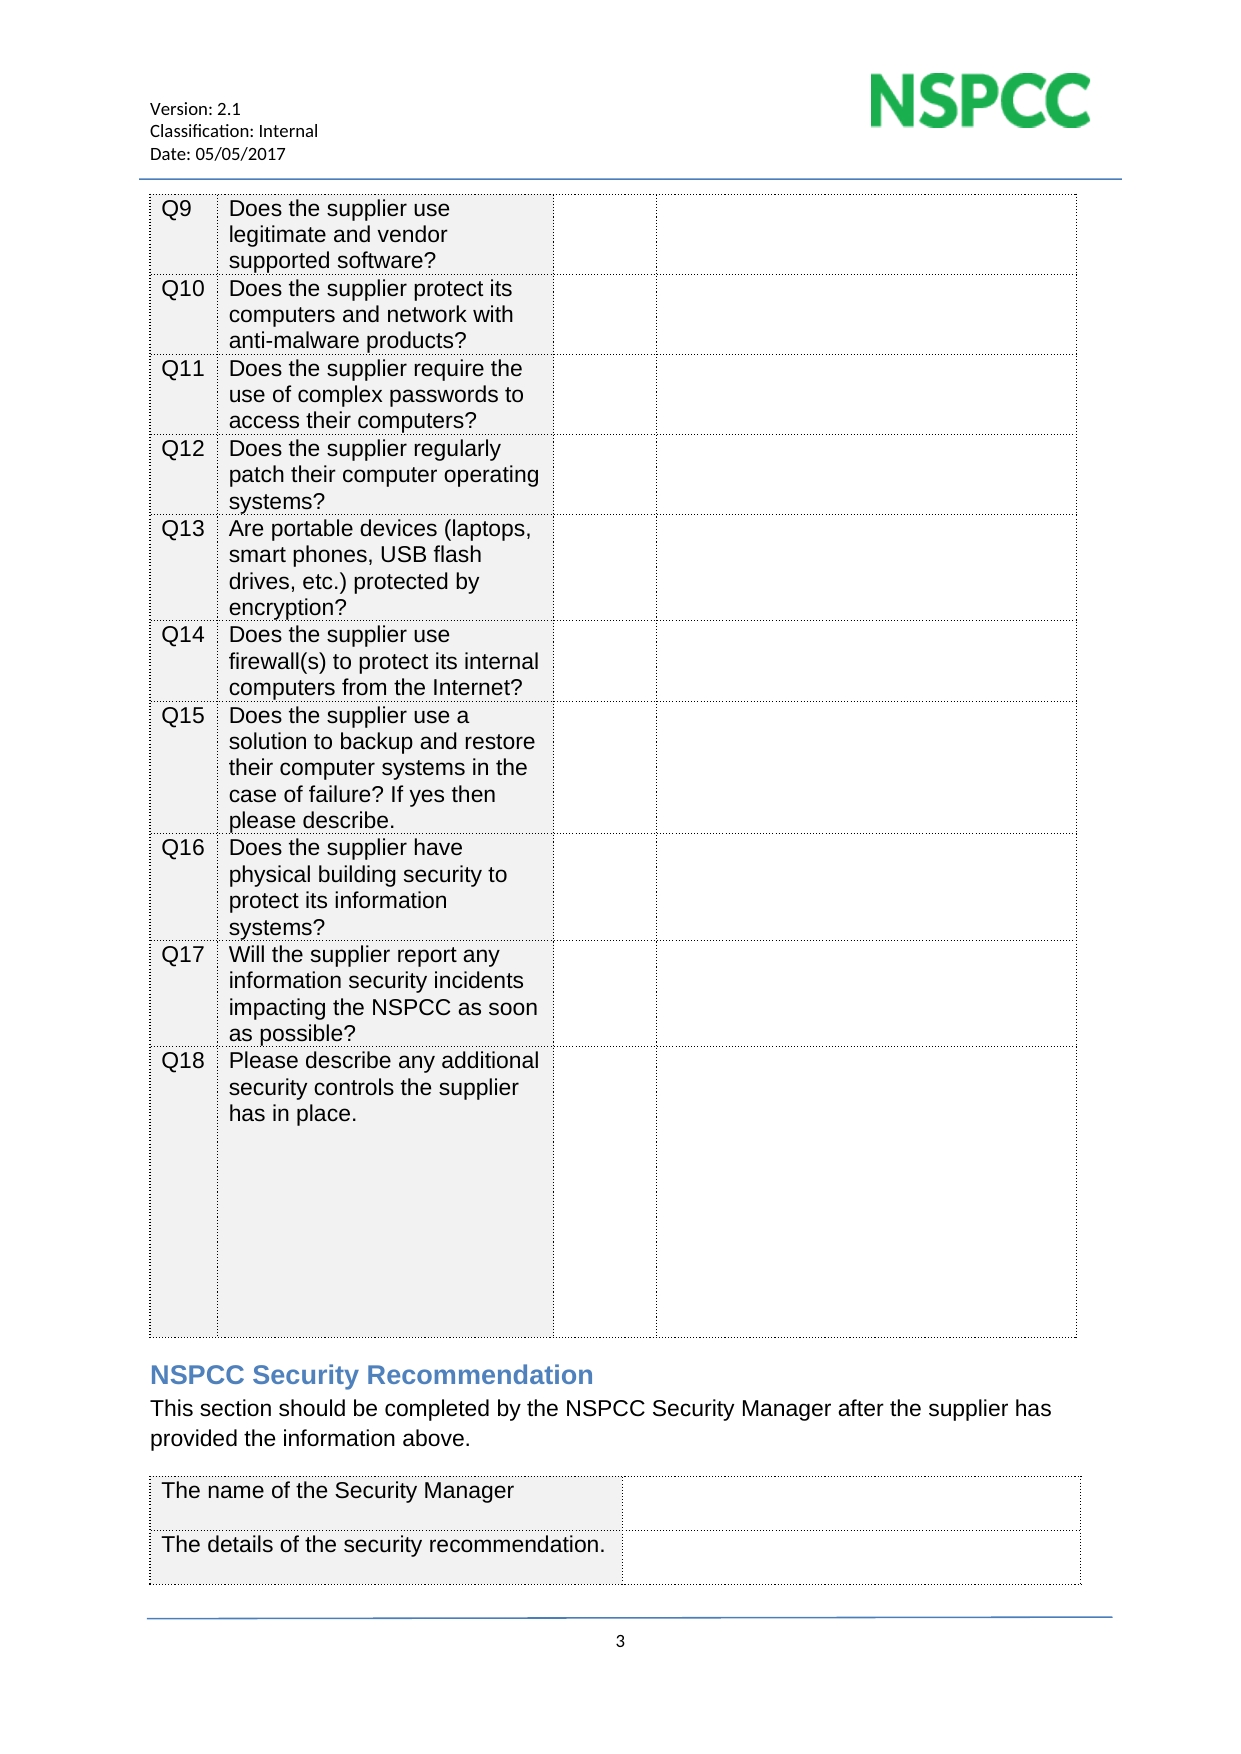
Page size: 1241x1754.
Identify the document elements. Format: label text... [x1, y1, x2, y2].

table_cell Q9 [150, 194, 217, 274]
table_cell Does the supplier protect its computers and network with anti-malware products? [217, 274, 554, 354]
table_cell Does the supplier regularly patch their computer operating systems? [217, 434, 554, 514]
table_cell Q13 [150, 514, 217, 620]
table_cell [554, 940, 656, 1046]
table_header [623, 1476, 1080, 1530]
subtitle NSPCC Security Recommendation [150, 1359, 1090, 1390]
table_cell [656, 833, 1077, 940]
table_cell [554, 1046, 656, 1337]
table_cell Q11 [150, 354, 217, 434]
table_cell [554, 701, 656, 833]
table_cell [150, 1530, 622, 1584]
table_cell Q17 [150, 940, 217, 1046]
table_cell [656, 274, 1077, 354]
table_cell [656, 940, 1077, 1046]
table_cell [656, 194, 1077, 274]
table_cell [656, 701, 1077, 833]
table_cell [656, 514, 1077, 620]
table_cell [656, 620, 1077, 701]
table_cell [554, 434, 656, 514]
table_cell Does the supplier use a solution to backup and restore their computer systems in the case of failure? If yes then please describe. [217, 701, 554, 833]
table_cell Q10 [150, 274, 217, 354]
table_cell Q15 [150, 701, 217, 833]
table_cell [623, 1530, 1080, 1584]
table_cell [554, 514, 656, 620]
table_cell [656, 1046, 1077, 1337]
table_cell Q14 [150, 620, 217, 701]
table_cell [554, 194, 656, 274]
table_cell [554, 274, 656, 354]
table_cell [656, 434, 1077, 514]
table_cell Will the supplier report any information security incidents impacting the NSPCC as soon as possible? [217, 940, 554, 1046]
table_cell Q16 [150, 833, 217, 940]
table_cell [554, 833, 656, 940]
table_cell [554, 620, 656, 701]
picture [871, 73, 1091, 128]
table_cell Does the supplier require the use of complex passwords to access their computers? [217, 354, 554, 434]
table_header The name of the Security Manager [150, 1476, 622, 1530]
table_cell Does the supplier have physical building security to protect its information systems? [217, 833, 554, 940]
table_cell Are portable devices (laptops, smart phones, USB flash drives, etc.) protected by encryption? [217, 514, 554, 620]
table_cell Please describe any additional security controls the supplier has in place. [217, 1046, 554, 1337]
table_cell [554, 354, 656, 434]
table_cell Does the supplier use firewall(s) to protect its internal computers from the Internet? [217, 620, 554, 701]
text This section should be completed by the NSPCC Security Manager after the supplier has provided the information above. [150, 1395, 1090, 1452]
table_cell Q18 [150, 1046, 217, 1337]
table_cell [656, 354, 1077, 434]
table_cell Does the supplier use legitimate and vendor supported software? [217, 194, 554, 274]
table_cell Q12 [150, 434, 217, 514]
